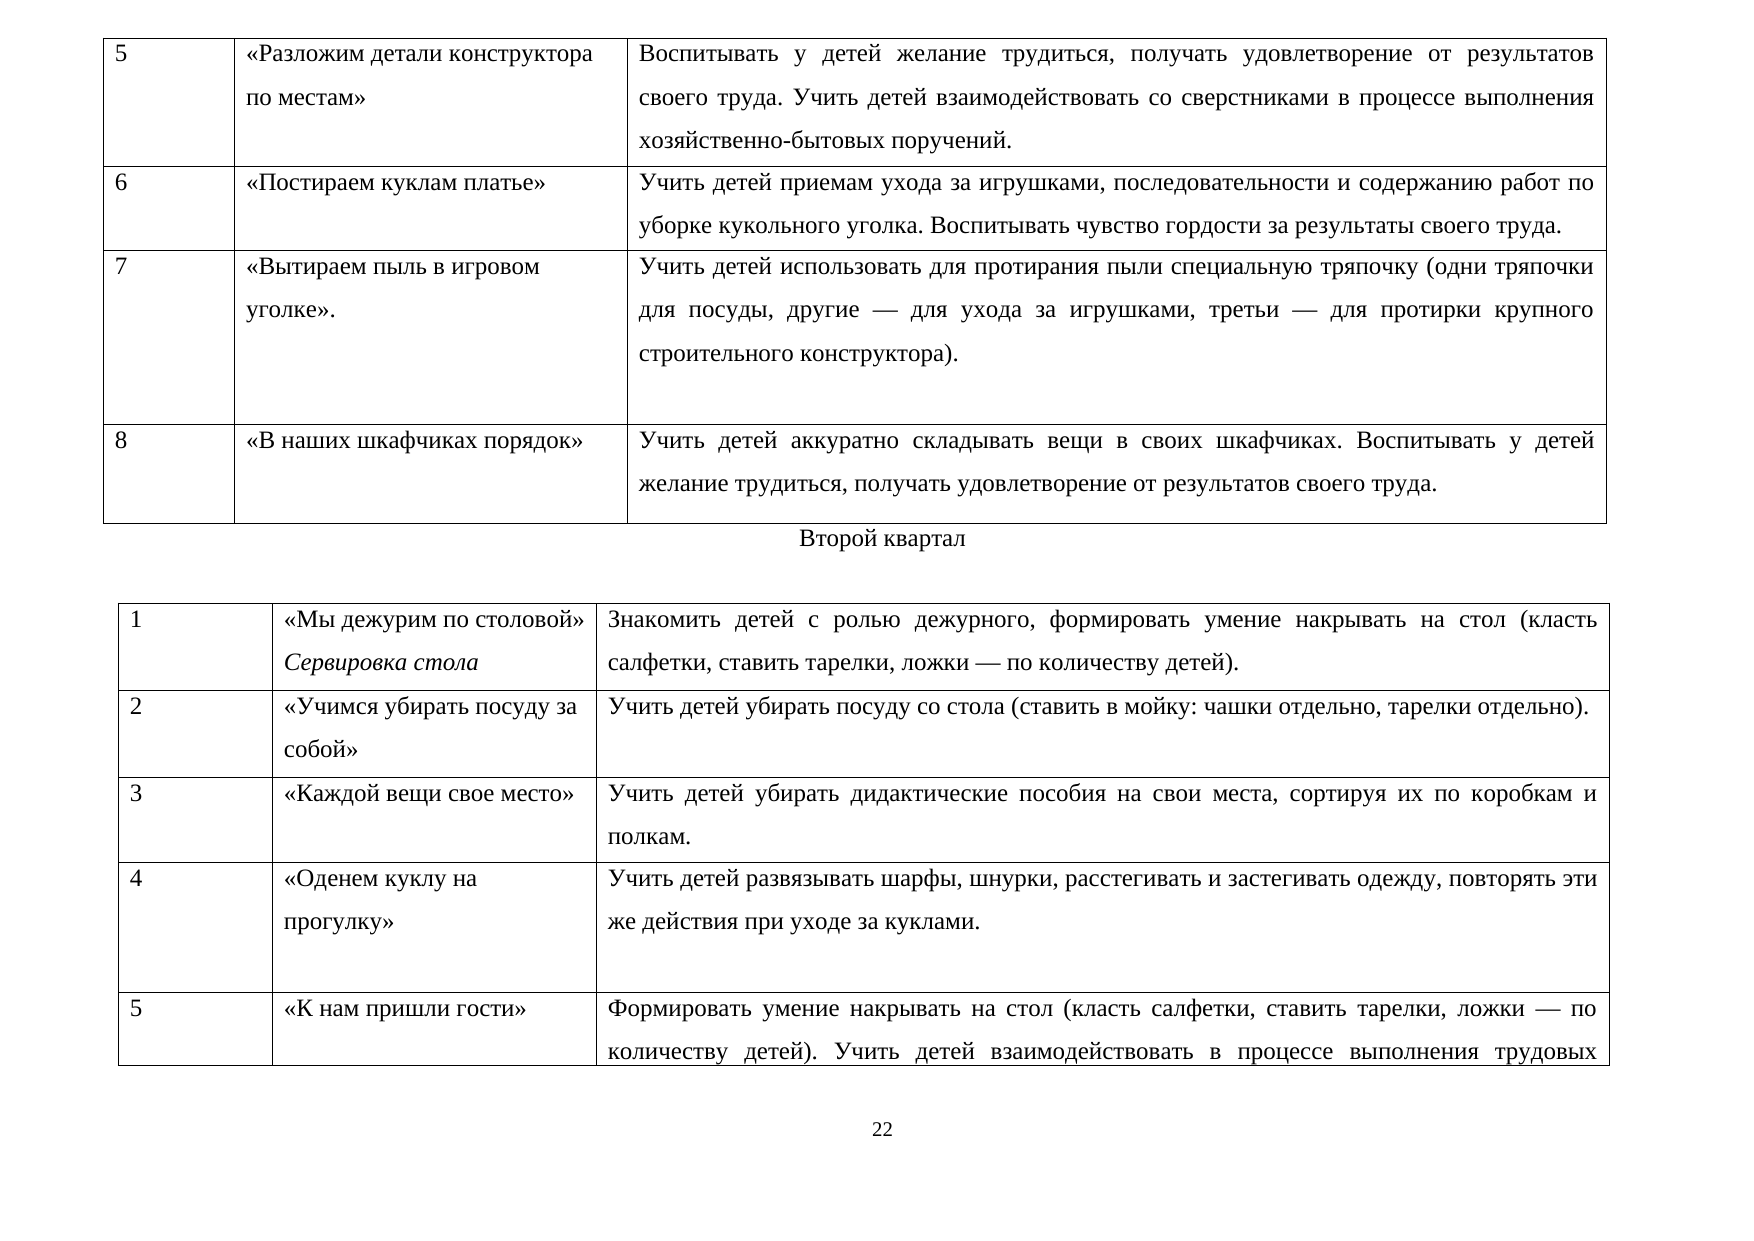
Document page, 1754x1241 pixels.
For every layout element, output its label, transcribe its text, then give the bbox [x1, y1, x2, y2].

table_cell Учить детей убирать дидактические пособия на свои места, сортируя их по коробкам и полкам. [597, 778, 1609, 862]
table_cell «Каждой вещи свое место» [273, 778, 596, 862]
table_cell 7 [104, 251, 234, 424]
table_cell 6 [104, 167, 234, 250]
table_cell «Разложим детали конструктора по местам» [235, 39, 627, 166]
table_cell «Постираем куклам платье» [235, 167, 627, 250]
table_cell «В наших шкафчиках порядок» [235, 425, 627, 522]
table_cell 3 [119, 778, 272, 862]
text Второй квартал [118, 523, 1646, 552]
table_cell «Учимся убирать посуду за собой» [273, 691, 596, 777]
table_cell 5 [104, 39, 234, 166]
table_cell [273, 993, 596, 1065]
table_cell 4 [119, 863, 272, 992]
table_cell Учить детей убирать посуду со стола (ставить в мойку: чашки отдельно, тарелки отдельно). [597, 691, 1609, 777]
table_cell 8 [104, 425, 234, 522]
table_cell 2 [119, 691, 272, 777]
table_cell «Вытираем пыль в игровом уголке». [235, 251, 627, 424]
table_cell Учить детей развязывать шарфы, шнурки, расстегивать и застегивать одежду, повторять эти же действия при уходе за куклами. [597, 863, 1609, 992]
table_header 1 [119, 604, 272, 690]
table_header «Мы дежурим по столовой» Сервировка стола [273, 604, 596, 690]
table_header Знакомить детей с ролью дежурного, формировать умение накрывать на стол (класть салфетки, ставить тарелки, ложки — по количеству детей). [597, 604, 1609, 690]
table_cell «Оденем куклу на прогулку» [273, 863, 596, 992]
table_cell Учить детей использовать для протирания пыли специальную тряпочку (одни тряпочки для посуды, другие — для ухода за игрушками, третьи — для протирки крупного строительного конструктора). [628, 251, 1606, 424]
table_cell 5 [119, 993, 272, 1065]
table_cell Учить детей приемам ухода за игрушками, последовательности и содержанию работ по уборке кукольного уголка. Воспитывать чувство гордости за результаты своего труда. [628, 167, 1606, 250]
table_cell Учить детей аккуратно складывать вещи в своих шкафчиках. Воспитывать у детей желание трудиться, получать удовлетворение от результатов своего труда. [628, 425, 1606, 522]
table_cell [597, 993, 1609, 1065]
